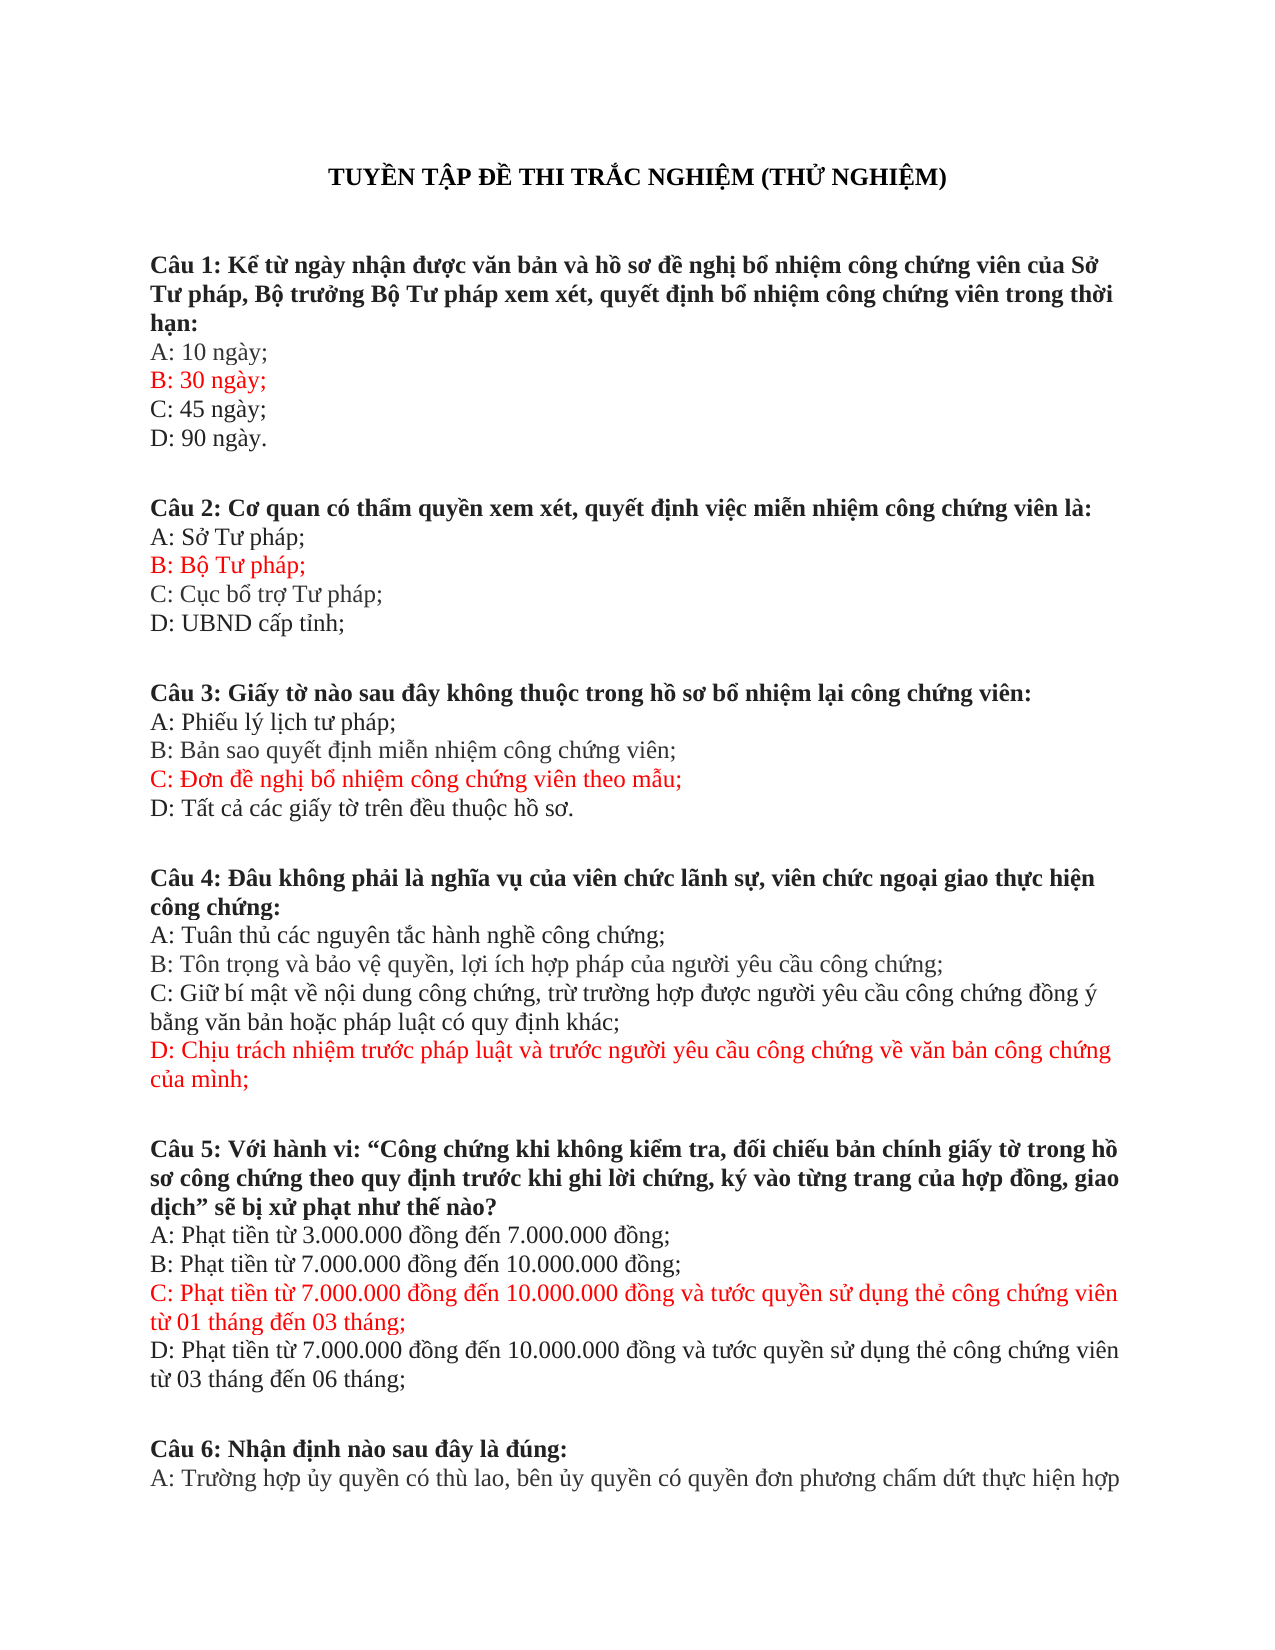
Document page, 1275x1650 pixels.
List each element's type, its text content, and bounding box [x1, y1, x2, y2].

text Câu 1: Kể từ ngày nhận được văn bản và hồ sơ đề nghị bổ nhiệm công chứng viên của Sở Tư pháp, Bộ trưởng Bộ Tư pháp xem xét, quyết định bổ nhiệm công chứng viên trong thời hạn: A: 10 ngày; B: 30 ngày; C: 45 ngày; D: 90 ngày. [199, 250, 1125, 452]
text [150, 1405, 1125, 1492]
text Câu 5: Với hành vi: “Công chứng khi không kiểm tra, đối chiếu bản chính giấy tờ trong hồ sơ công chứng theo quy định trước khi ghi lời chứng, ký vào từng trang của hợp đồng, giao dịch” sẽ bị xử phạt như thế nào? A: Phạt tiền từ 3.000.000 đồng đến 7.000.000 đồng; B: Phạt tiền từ 7.000.000 đồng đến 10.000.000 đồng; C: Phạt tiền từ 7.000.000 đồng đến 10.000.000 đồng và tước quyền sử dụng thẻ công chứng viên từ 01 tháng đến 03 tháng; D: Phạt tiền từ 7.000.000 đồng đến 10.000.000 đồng và tước quyền sử dụng thẻ công chứng viên từ 03 tháng đến 06 tháng; [150, 1105, 1125, 1393]
subtitle TUYỀN TẬP ĐỀ THI TRẮC NGHIỆM (THỬ NGHIỆM) [150, 162, 1125, 191]
text Câu 2: Cơ quan có thẩm quyền xem xét, quyết định việc miễn nhiệm công chứng viên là: A: Sở Tư pháp; B: Bộ Tư pháp; C: Cục bổ trợ Tư pháp; D: UBND cấp tỉnh; [150, 464, 1125, 637]
text Câu 3: Giấy tờ nào sau đây không thuộc trong hồ sơ bổ nhiệm lại công chứng viên: A: Phiếu lý lịch tư pháp; B: Bản sao quyết định miễn nhiệm công chứng viên; C: Đơn đề nghị bổ nhiệm công chứng viên theo mẫu; D: Tất cả các giấy tờ trên đều thuộc hồ sơ. [150, 649, 1125, 822]
text Câu 4: Đâu không phải là nghĩa vụ của viên chức lãnh sự, viên chức ngoại giao thực hiện công chứng: A: Tuân thủ các nguyên tắc hành nghề công chứng; B: Tôn trọng và bảo vệ quyền, lợi ích hợp pháp của người yêu cầu công chứng; C: Giữ bí mật về nội dung công chứng, trừ trường hợp được người yêu cầu công chứng đồng ý bằng văn bản hoặc pháp luật có quy định khác; D: Chịu trách nhiệm trước pháp luật và trước người yêu cầu công chứng về văn bản công chứng của mình; [150, 834, 1125, 1093]
